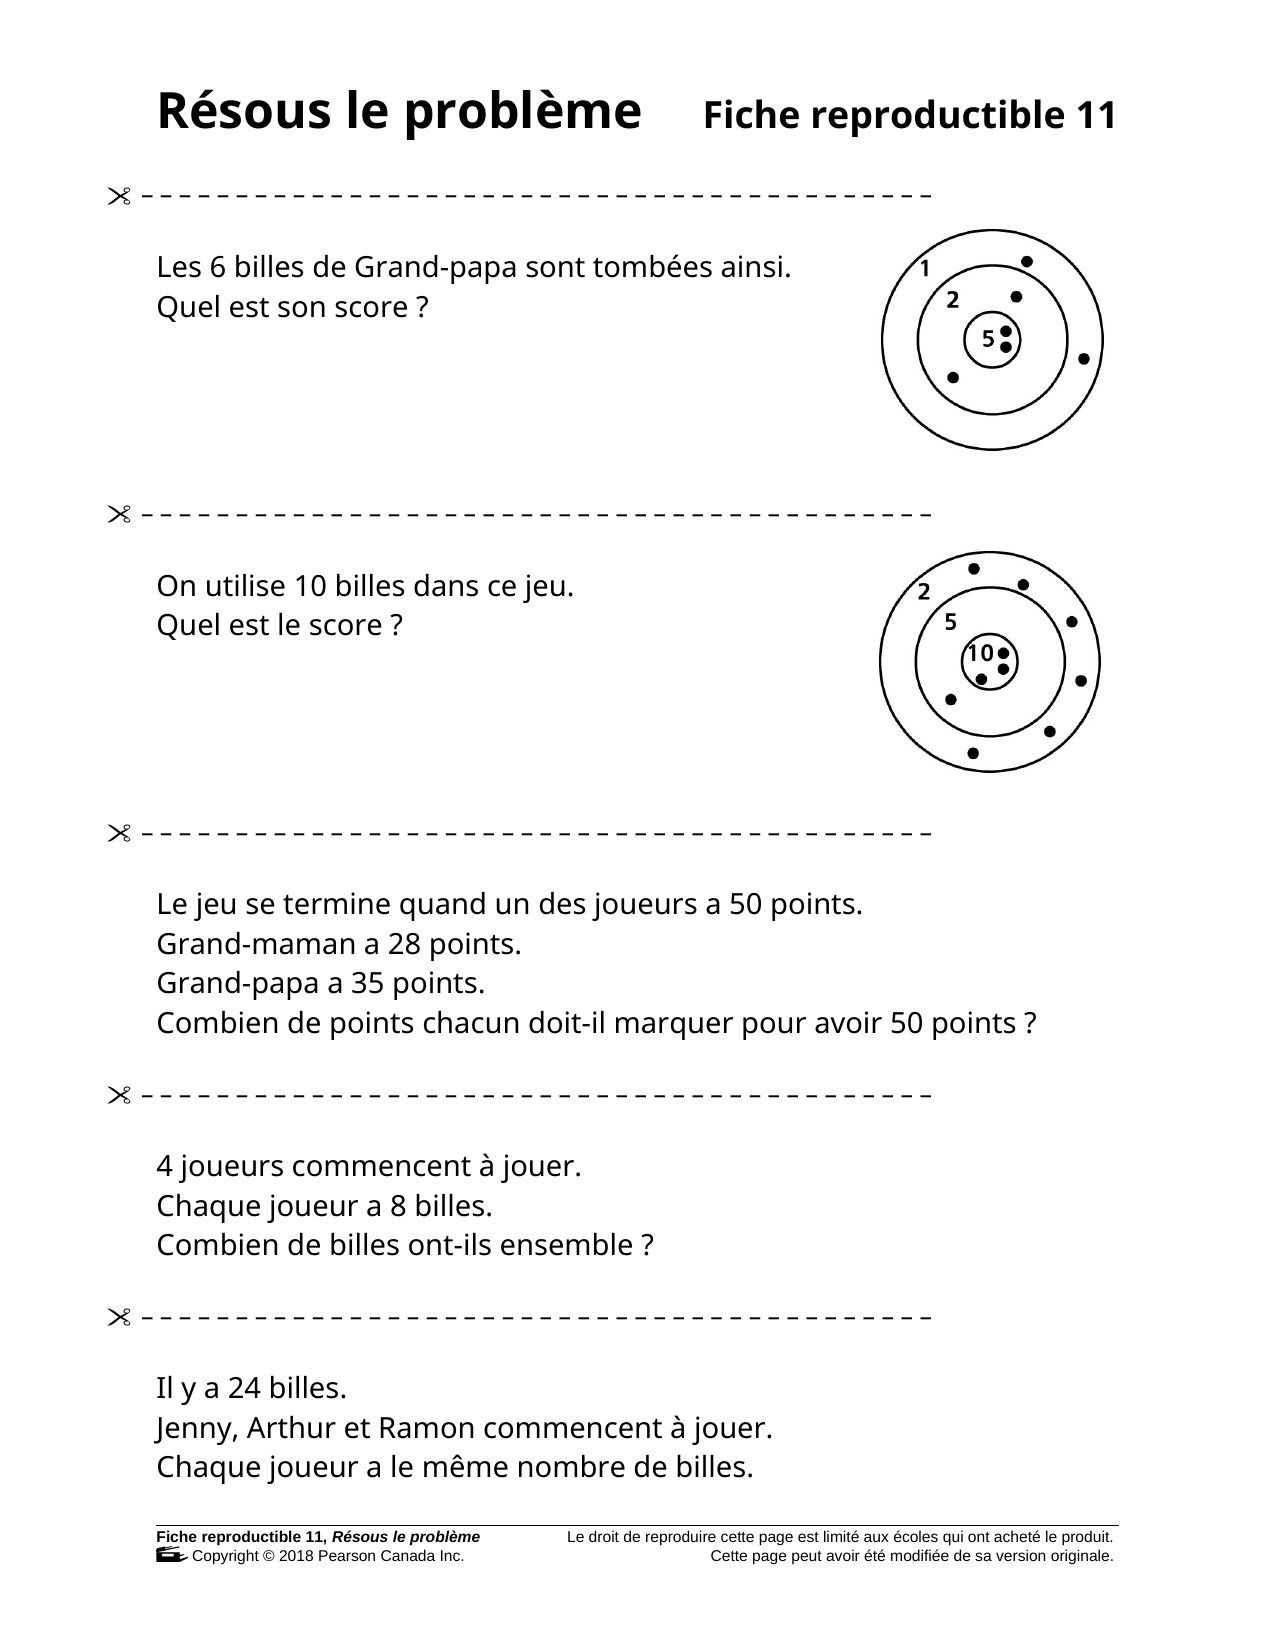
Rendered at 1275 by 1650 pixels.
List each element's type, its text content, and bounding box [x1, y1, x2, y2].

text Combien de billes ont-ils ensemble ? [156, 1224, 1117, 1264]
text – – – – – – – – – – – – – – – – – – – – – – – – – – – – – – – – – – – – – – – – – – [106, 177, 1119, 212]
text Quel est le score ? [156, 604, 1117, 644]
text Grand-papa a 35 points. [156, 963, 1117, 1002]
text – – – – – – – – – – – – – – – – – – – – – – – – – – – – – – – – – – – – – – – – – – [106, 814, 1119, 849]
text Grand-maman a 28 points. [156, 923, 1117, 963]
text 4 joueurs commencent à jouer. [156, 1145, 1117, 1185]
picture [876, 644, 1103, 775]
text Jenny, Arthur et Ramon commencent à jouer. [156, 1407, 1117, 1447]
text Résous le problème Fiche reproductible 11 [156, 75, 1119, 143]
picture [878, 326, 1106, 453]
text Combien de points chacun doit-il marquer pour avoir 50 points ? [156, 1002, 1117, 1042]
text Les 6 billes de Grand-papa sont tombées ainsi. [156, 246, 1119, 286]
text Chaque joueur a le même nombre de billes. [156, 1447, 1117, 1486]
text Quel est son score ? [156, 286, 1119, 326]
text – – – – – – – – – – – – – – – – – – – – – – – – – – – – – – – – – – – – – – – – – – [106, 1076, 1119, 1111]
text Chaque joueur a 8 billes. [156, 1185, 1117, 1224]
picture [156, 1546, 188, 1562]
picture [876, 548, 1103, 565]
text Il y a 24 billes. [156, 1367, 1117, 1407]
text Le jeu se termine quand un des joueurs a 50 points. [156, 883, 1117, 923]
picture [878, 226, 1106, 246]
text On utilise 10 billes dans ce jeu. [156, 565, 1117, 604]
text – – – – – – – – – – – – – – – – – – – – – – – – – – – – – – – – – – – – – – – – – – [106, 496, 1119, 531]
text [106, 1298, 1119, 1333]
